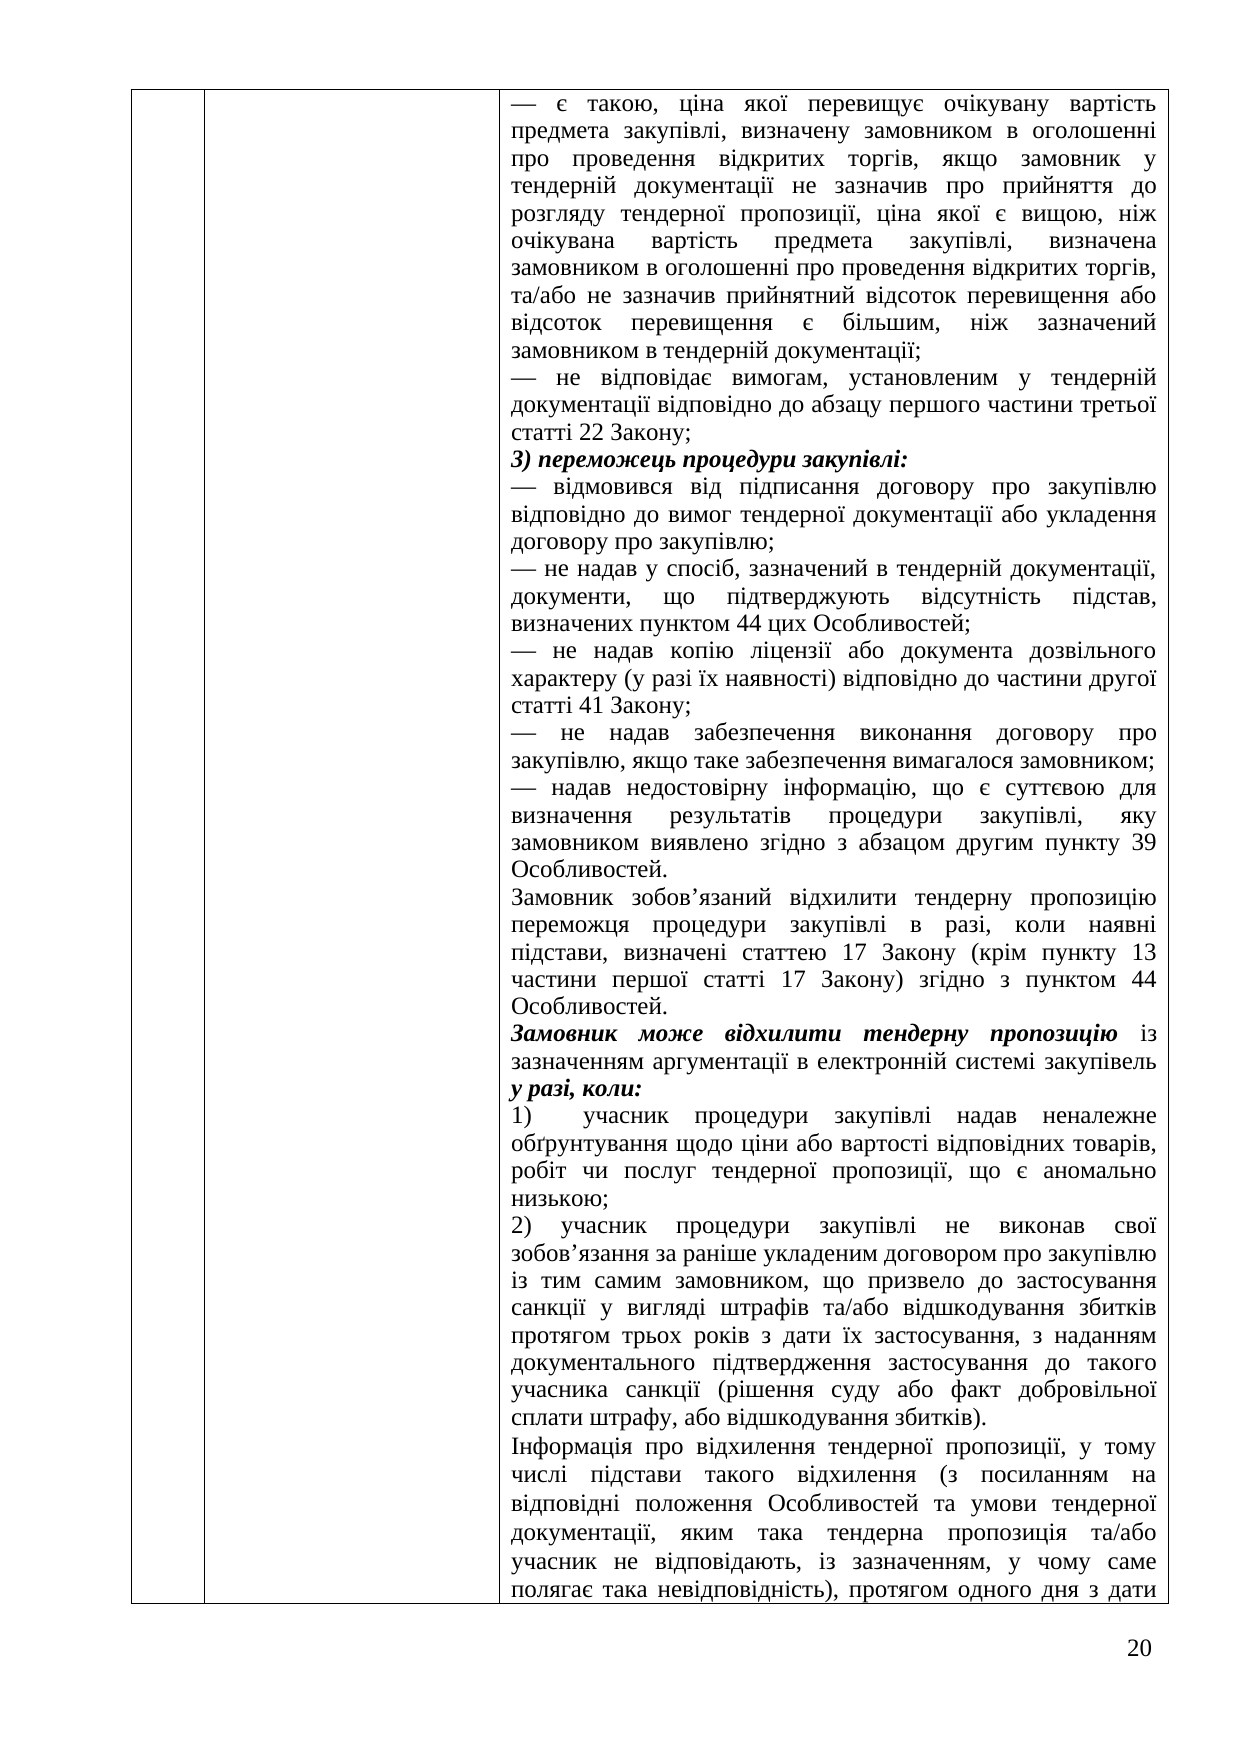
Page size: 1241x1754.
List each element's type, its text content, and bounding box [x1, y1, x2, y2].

table_cell 3 [132, 90, 204, 1603]
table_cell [205, 90, 499, 1603]
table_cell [500, 90, 1168, 1603]
